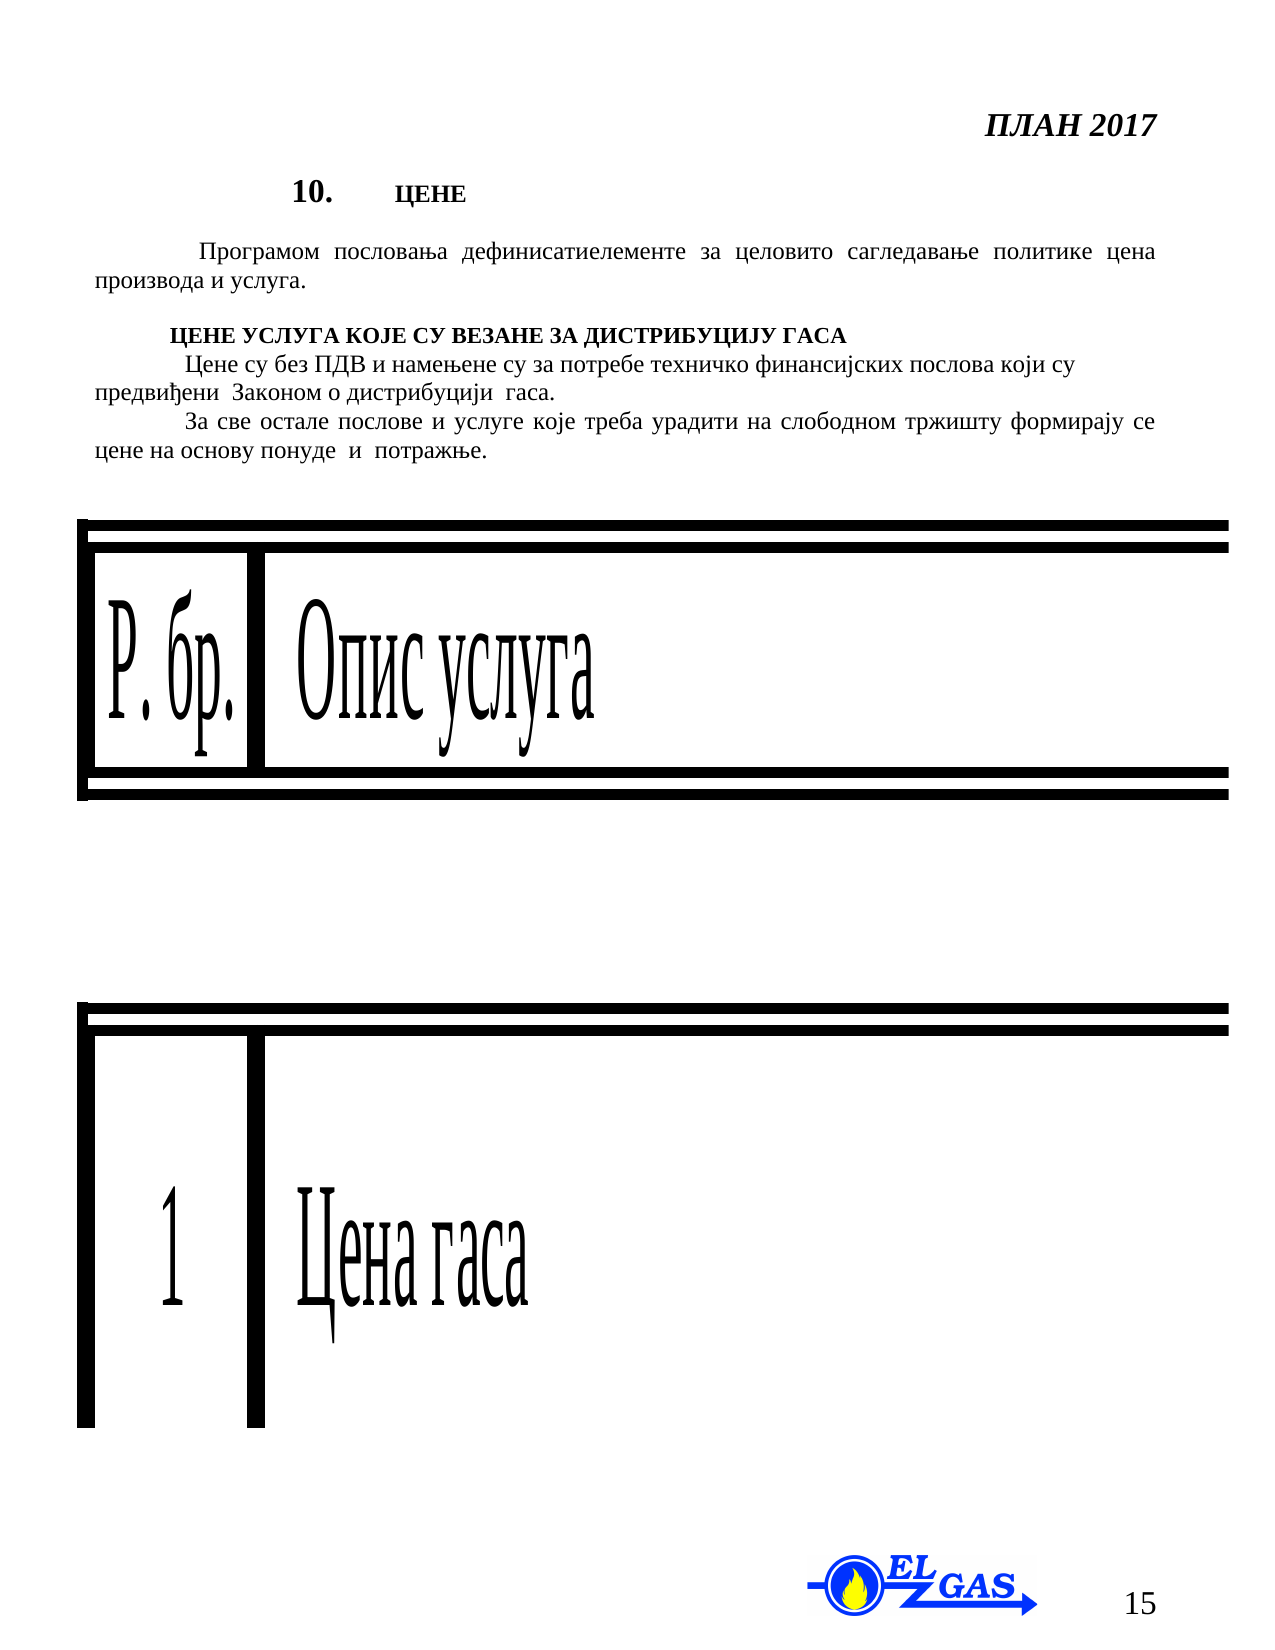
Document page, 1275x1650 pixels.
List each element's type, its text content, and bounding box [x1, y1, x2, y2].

text Цене су без ПДВ и намењене су за потребе техничко финансијских послова који су предвиђени Законом о дистрибуцији гаса. [94, 349, 1156, 406]
text Програмом пословања дефинисатиелементе за целовито сагледавање политике цена производа и услуга. [94, 236, 1156, 293]
text ЦЕНЕ УСЛУГА КОЈЕ СУ ВЕЗАНЕ ЗА ДИСТРИБУЦИЈУ ГАСА [94, 322, 1156, 349]
text За све остале послове и услуге које треба урадити на слободном тржишту формирају се цене на основу понуде и потражње. [94, 406, 1156, 464]
picture [807, 1555, 1038, 1616]
list ЦЕНЕ [244, 171, 1156, 210]
